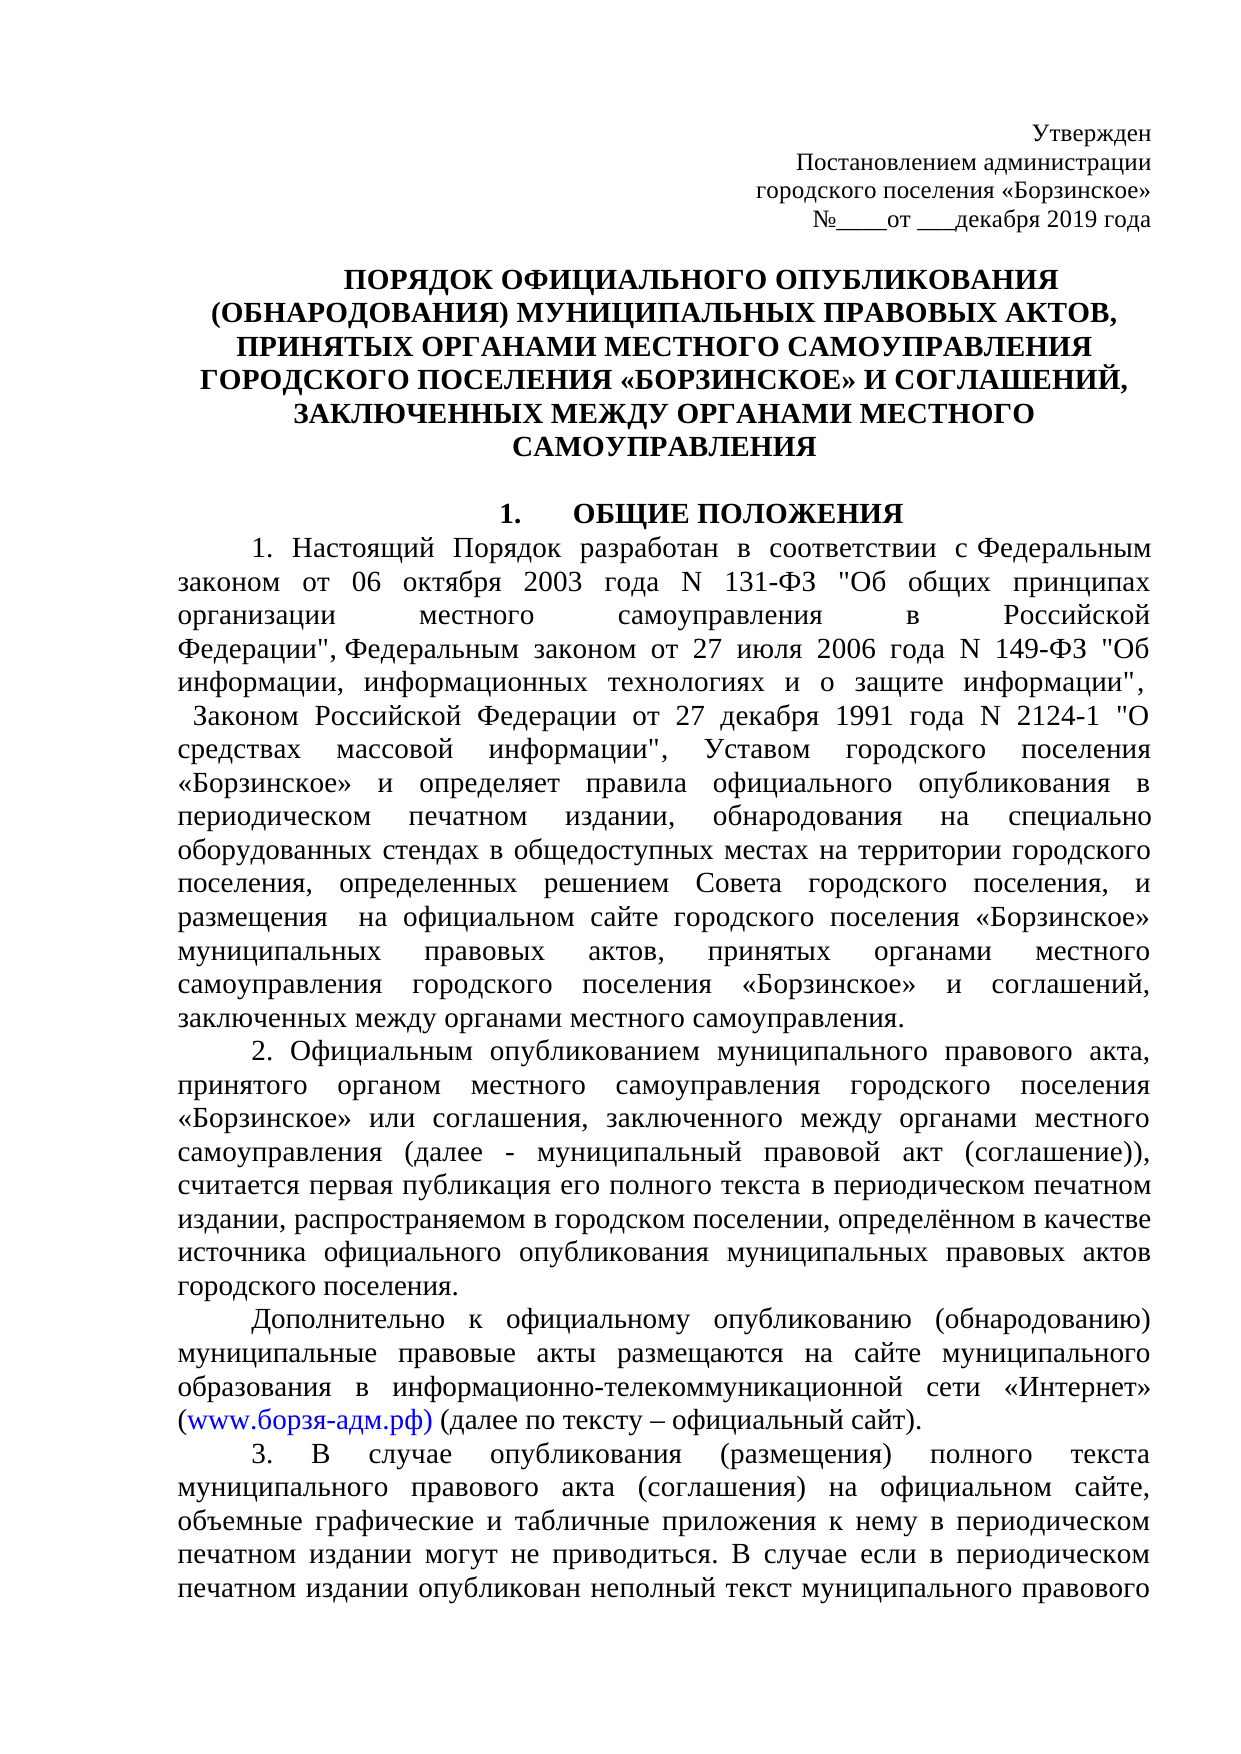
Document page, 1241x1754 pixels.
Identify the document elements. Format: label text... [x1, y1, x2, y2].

text Дополнительно к официальному опубликованию (обнародованию) муниципальные правовые акты размещаются на сайте муниципального образования в информационно-телекоммуникационной сети «Интернет» (www.борзя-адм.рф) (далее по тексту – официальный сайт). [177, 1302, 1152, 1436]
text городского поселения «Борзинское» [177, 176, 1152, 204]
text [177, 1436, 1152, 1603]
text Утвержден Постановлением администрации [177, 118, 1152, 176]
text ПОРЯДОК ОФИЦИАЛЬНОГО ОПУБЛИКОВАНИЯ (ОБНАРОДОВАНИЯ) МУНИЦИПАЛЬНЫХ ПРАВОВЫХ АКТОВ, ПРИНЯТЫХ ОРГАНАМИ МЕСТНОГО САМОУПРАВЛЕНИЯ ГОРОДСКОГО ПОСЕЛЕНИЯ «БОРЗИНСКОЕ» И СОГЛАШЕНИЙ, ЗАКЛЮЧЕННЫХ МЕЖДУ ОРГАНАМИ МЕСТНОГО САМОУПРАВЛЕНИЯ [177, 262, 1152, 463]
text 1. Настоящий Порядок разработан в соответствии с Федеральным законом от 06 октября 2003 года N 131-ФЗ "Об общих принципах организации местного самоуправления в Российской Федерации", Федеральным законом от 27 июля 2006 года N 149-ФЗ "Об информации, информационных технологиях и о защите информации", Законом Российской Федерации от 27 декабря 1991 года N 2124-1 "О средствах массовой информации", Уставом городского поселения «Борзинское» и определяет правила официального опубликования в периодическом печатном издании, обнародования на специально оборудованных стендах в общедоступных местах на территории городского поселения, определенных решением Совета городского поселения, и размещения на официальном сайте городского поселения «Борзинское» муниципальных правовых актов, принятых органами местного самоуправления городского поселения «Борзинское» и соглашений, заключенных между органами местного самоуправления. [177, 530, 1152, 1033]
text №____от ___декабря 2019 года [177, 204, 1152, 233]
text 2. Официальным опубликованием муниципального правового акта, принятого органом местного самоуправления городского поселения «Борзинское» или соглашения, заключенного между органами местного самоуправления (далее - муниципальный правовой акт (соглашение)), считается первая публикация его полного текста в периодическом печатном издании, распространяемом в городском поселении, определённом в качестве источника официального опубликования муниципальных правовых актов городского поселения. [177, 1033, 1152, 1302]
list ОБЩИЕ ПОЛОЖЕНИЯ [177, 497, 1152, 530]
